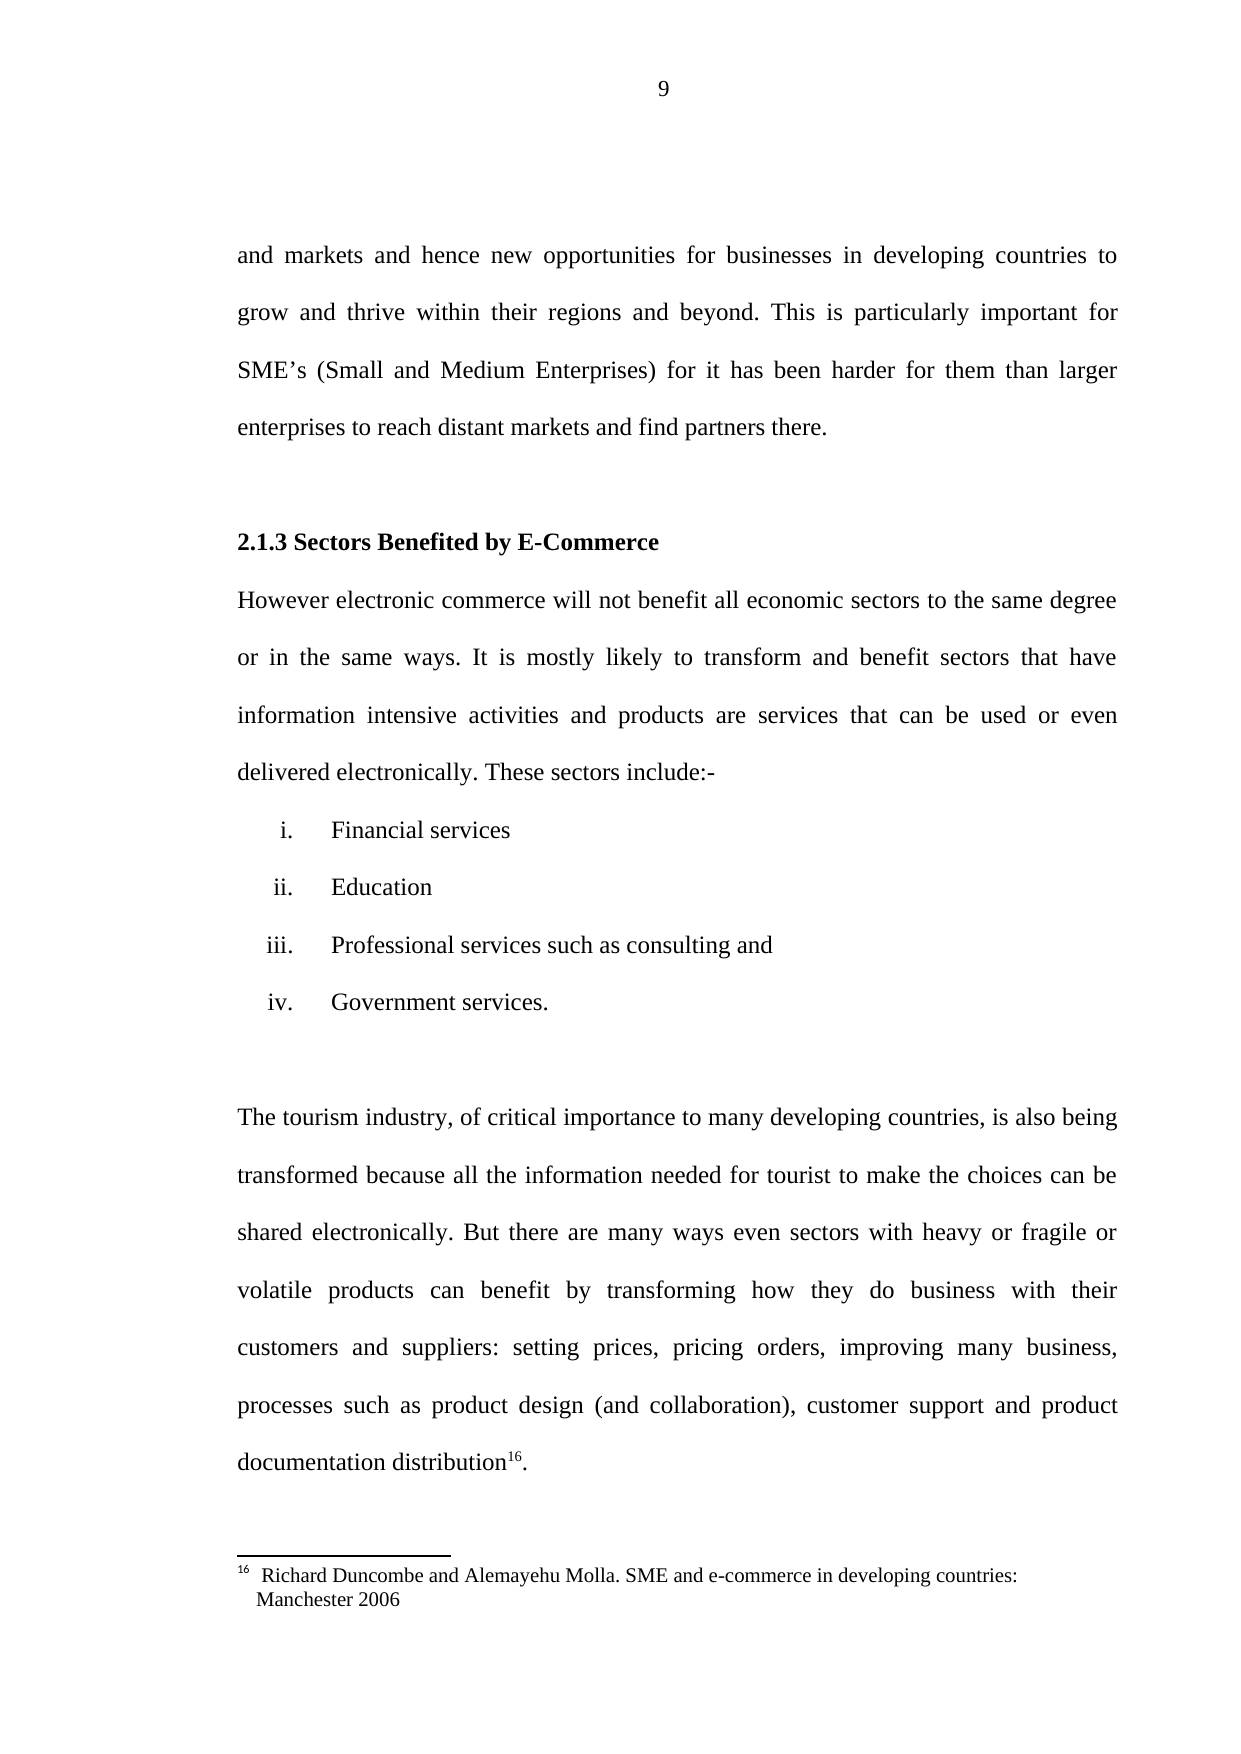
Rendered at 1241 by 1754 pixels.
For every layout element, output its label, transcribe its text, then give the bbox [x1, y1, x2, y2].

text 2.1.3 Sectors Benefited by E-Commerce [237, 527, 1118, 556]
list Government services. [293, 987, 1118, 1016]
list Financial services [293, 815, 1118, 844]
list Education [293, 872, 1118, 901]
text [237, 240, 1118, 441]
text The tourism industry, of critical importance to many developing countries, is also being transformed because all the information needed for tourist to make the choices can be shared electronically. But there are many ways even sectors with heavy or fragile or volatile products can benefit by transforming how they do business with their customers and suppliers: setting prices, pricing orders, improving many business, processes such as product design (and collaboration), customer support and product documentation distribution. [237, 1102, 1118, 1476]
text However electronic commerce will not benefit all economic sectors to the same degree or in the same ways. It is mostly likely to transform and benefit sectors that have information intensive activities and products are services that can be used or even delivered electronically. These sectors include:- [237, 585, 1118, 786]
list Professional services such as consulting and [293, 930, 1118, 959]
